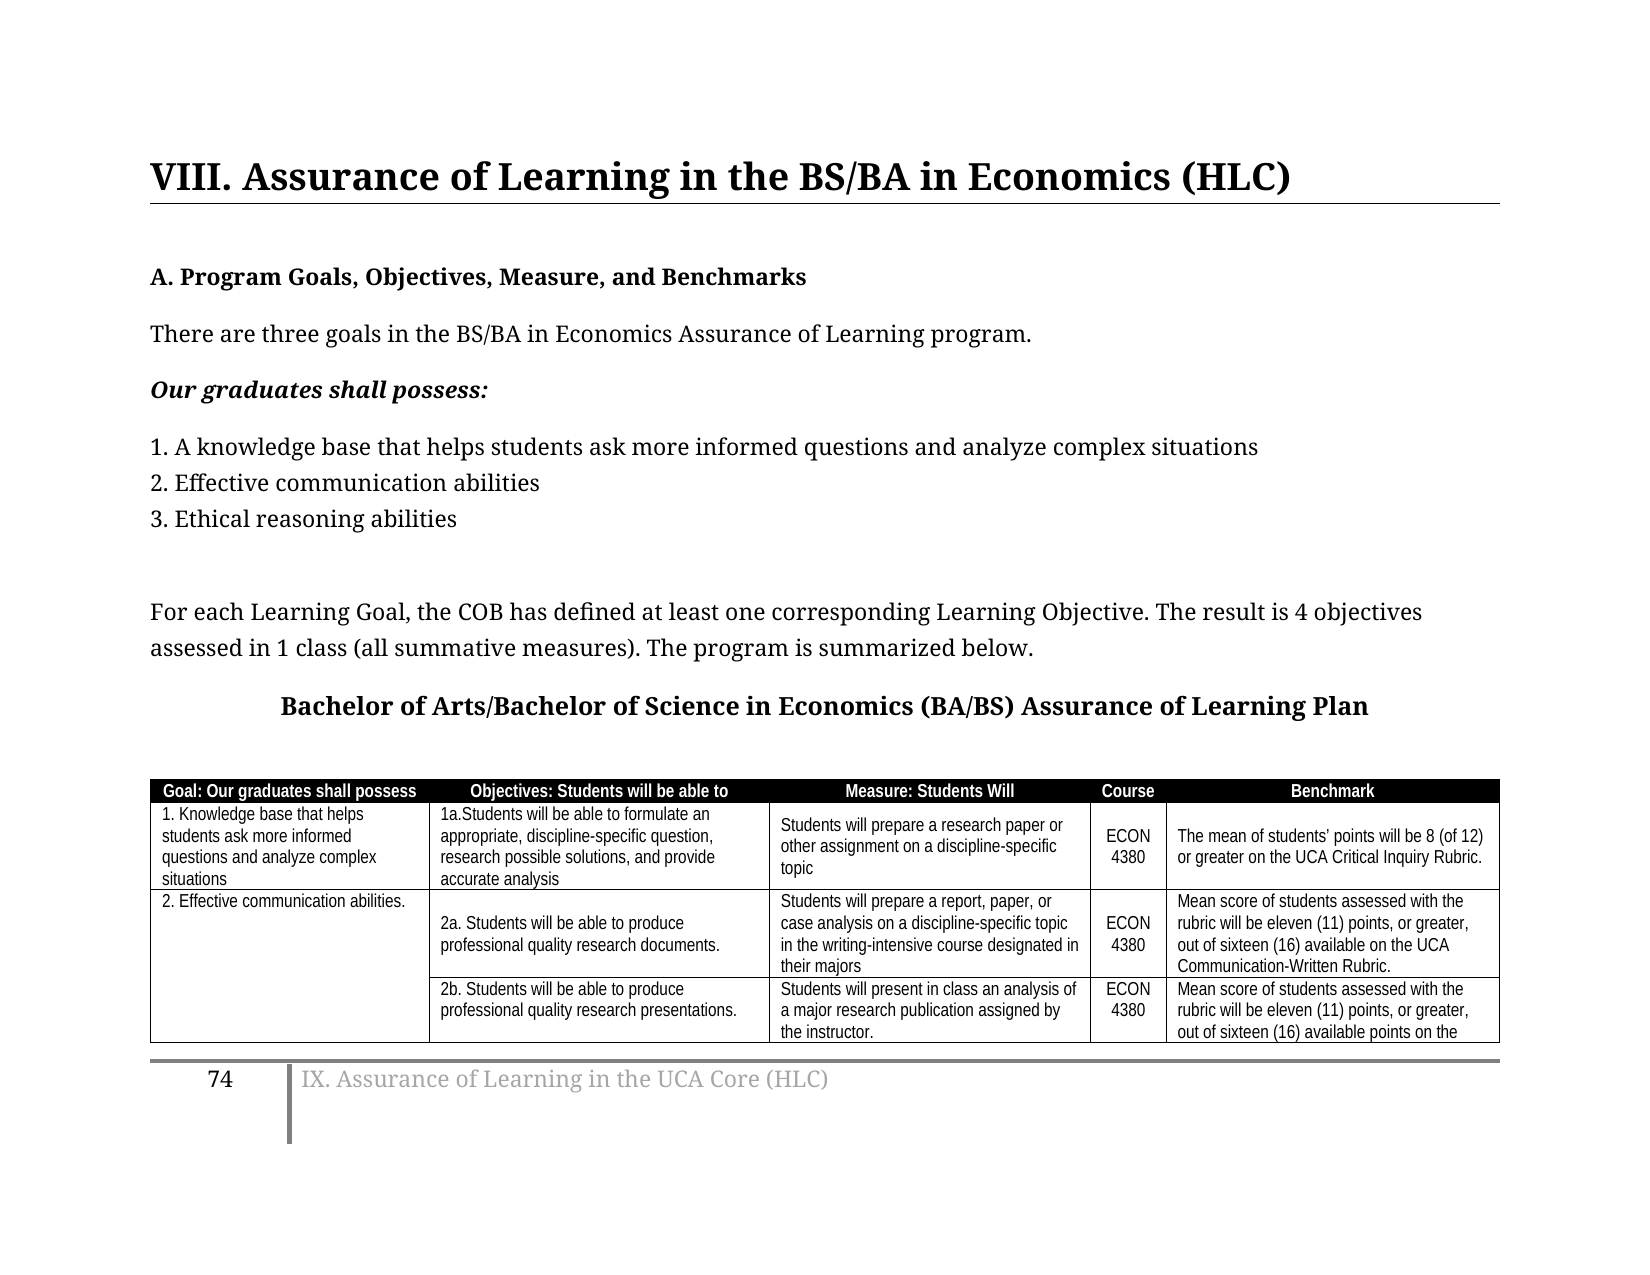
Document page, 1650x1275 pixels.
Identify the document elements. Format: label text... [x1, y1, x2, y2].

table_cell 1a.Students will be able to formulate an appropriate, discipline-specific question, research possible solutions, and provide accurate analysis [430, 803, 769, 889]
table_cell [770, 978, 1090, 1042]
table_cell 2a. Students will be able to produce professional quality research documents. [430, 890, 769, 977]
text For each Learning Goal, the COB has defined at least one corresponding Learning Objective. The result is 4 objectives assessed in 1 class (all summative measures). The program is summarized below. [150, 596, 1500, 663]
table_cell Students will prepare a research paper or other assignment on a discipline-specific topic [770, 803, 1090, 889]
table_cell The mean of students’ points will be 8 (of 12) or greater on the UCA Critical Inquiry Rubric. [1167, 803, 1499, 889]
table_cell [430, 978, 769, 1042]
table_cell Mean score of students assessed with the rubric will be eleven (11) points, or greater, out of sixteen (16) available on the UCA Communication-Written Rubric. [1167, 890, 1499, 977]
table_header Benchmark [1167, 780, 1499, 802]
text 1. A knowledge base that helps students ask more informed questions and analyze complex situations [150, 431, 1500, 462]
table_cell ECON 4380 [1091, 978, 1166, 1042]
subtitle Bachelor of Arts/Bachelor of Science in Economics (BA/BS) Assurance of Learning Plan [150, 688, 1500, 723]
table_header Course [1091, 780, 1166, 802]
table_cell Students will prepare a report, paper, or case analysis on a discipline-specific topic in the writing-intensive course designated in their majors [770, 890, 1090, 977]
table_cell ECON 4380 [1091, 803, 1166, 889]
text A. Program Goals, Objectives, Measure, and Benchmarks [150, 261, 1500, 292]
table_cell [1167, 978, 1499, 1042]
text Our graduates shall possess: [150, 374, 1500, 406]
text 2. Effective communication abilities [150, 467, 1500, 498]
table_header Goal: Our graduates shall possess [151, 780, 429, 802]
table_header Measure: Students Will [770, 780, 1090, 802]
table_cell ECON 4380 [1091, 890, 1166, 977]
table_cell 1. Knowledge base that helps students ask more informed questions and analyze complex situations [151, 803, 429, 889]
subtitle VIII. Assurance of Learning in the BS/BA in Economics (HLC) [150, 150, 1500, 203]
table_header Objectives: Students will be able to [430, 780, 769, 802]
text There are three goals in the BS/BA in Economics Assurance of Learning program. [150, 318, 1500, 349]
text 3. Ethical reasoning abilities [150, 503, 1500, 534]
table_cell 2. Effective communication abilities. [151, 890, 429, 1042]
